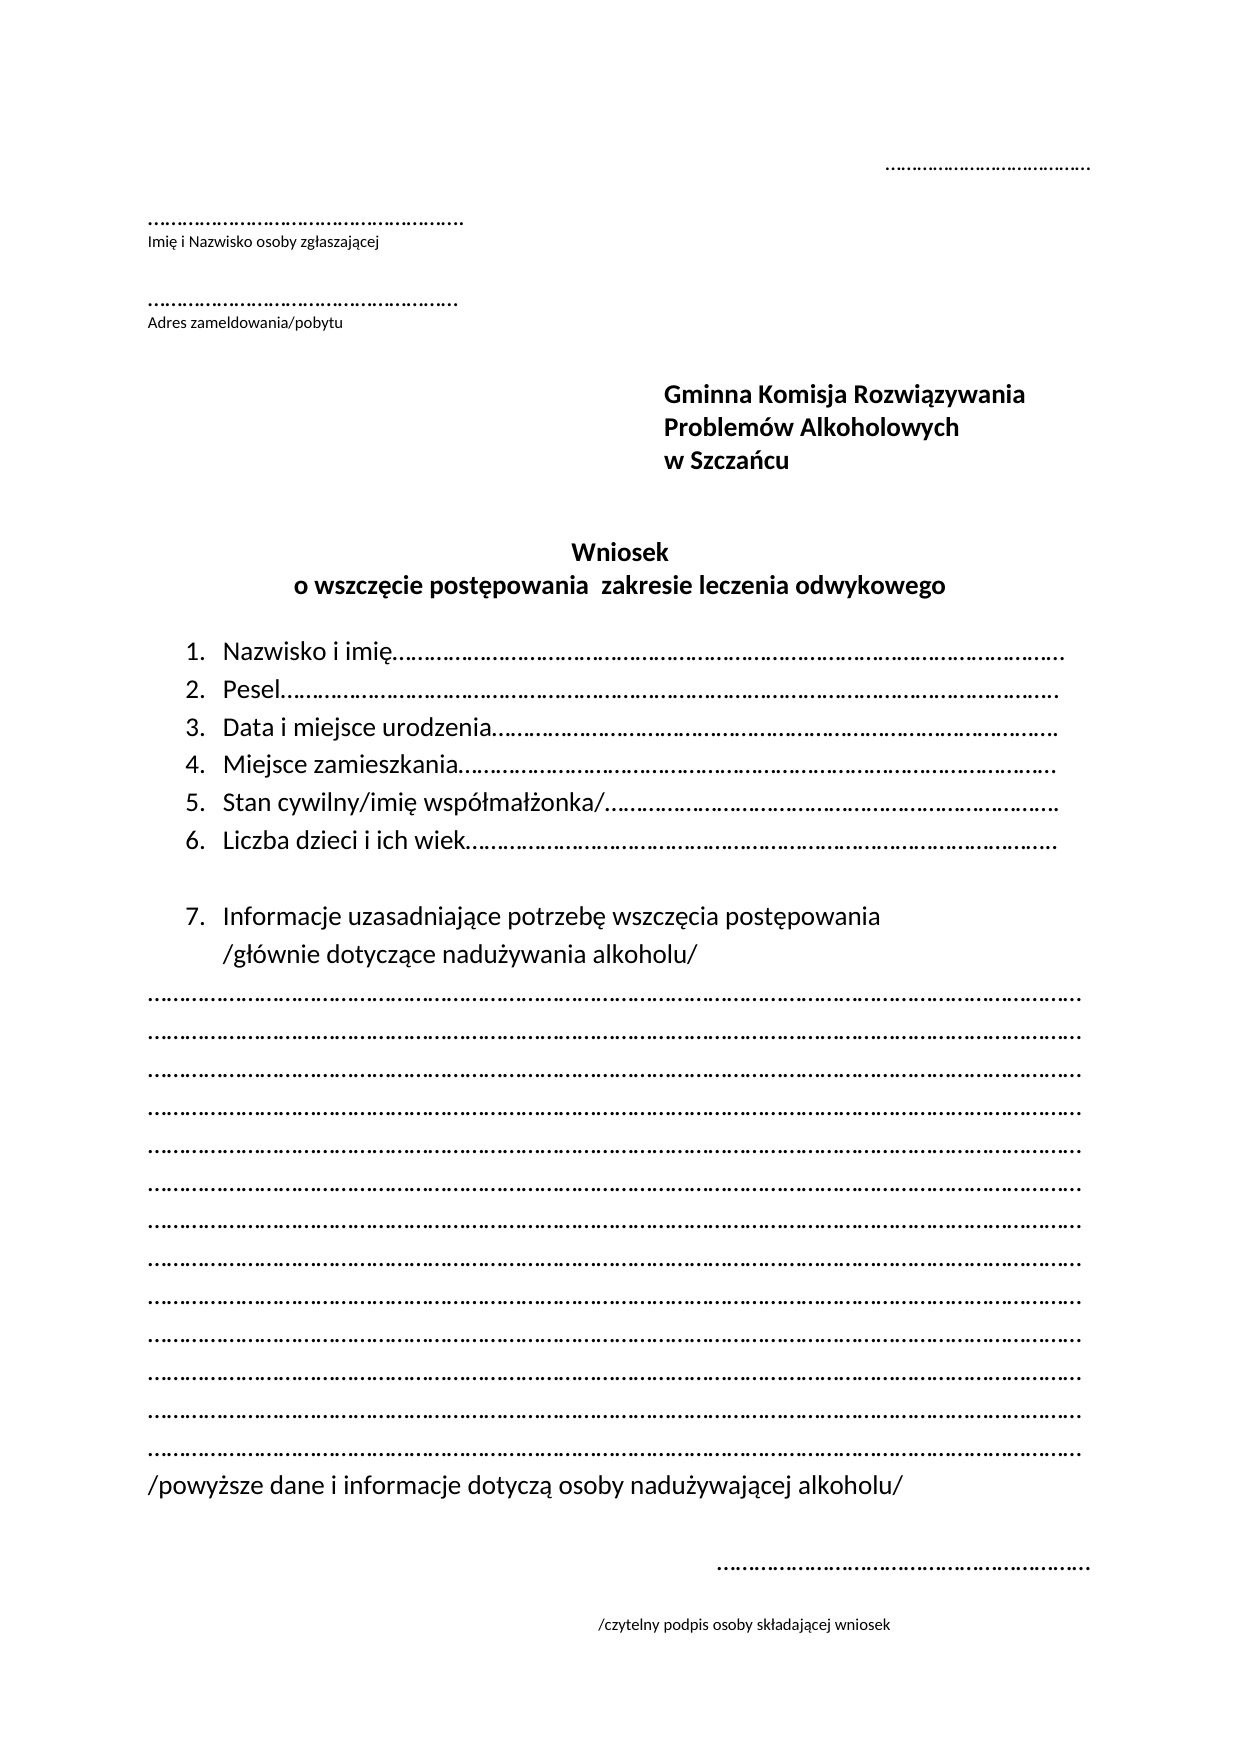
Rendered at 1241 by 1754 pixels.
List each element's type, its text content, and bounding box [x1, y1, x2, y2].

list …………………………………………………… [148, 1544, 1093, 1577]
text w Szczańcu [148, 443, 1093, 476]
text Gminna Komisja Rozwiązywania [148, 377, 1093, 410]
text Wniosek [148, 535, 1093, 568]
list /głównie dotyczące nadużywania alkoholu/ [223, 937, 1093, 970]
text Imię i Nazwisko osoby zgłaszającej [148, 231, 1093, 251]
text o wszczęcie postępowania zakresie leczenia odwykowego [148, 568, 1093, 601]
list Pesel…………………………………………………………………………………………………………….. [185, 672, 1093, 705]
list /czytelny podpis osoby składającej wniosek [148, 1614, 1093, 1634]
list Data i miejsce urodzenia………………………………………………………………………………. [185, 710, 1093, 743]
text Problemów Alkoholowych [148, 410, 1093, 443]
list Miejsce zamieszkania…………………………………………………………………………………… [185, 748, 1093, 781]
list Informacje uzasadniające potrzebę wszczęcia postępowania [185, 899, 1093, 932]
text ……………………………………………… [148, 282, 1093, 312]
text Adres zameldowania/pobytu [148, 312, 1093, 333]
list Nazwisko i imię……………………………………………………………………………………………… [185, 634, 1093, 667]
list Stan cywilny/imię współmałżonka/………………………………………………………………. [185, 786, 1093, 818]
list Liczba dzieci i ich wiek………………………………………………………………………………….. [185, 823, 1093, 856]
list ……………………………………………………………………………………………………………………………………………………………………………………………………………………………………………………………………………………………………………………………………………………………………………………………………………………………………………………………………………………………………………………………………………………………………………………………………………………………………………………………………………………………………………………………………………………………………………………………………………………………………………………………………………………………………………………………………………………………………………………………………………………………………………………………………………………………………………………………………………………………………………………………………………………………………………………………………………………………………………………………………………………………………………………………………………………………………………………………………………………………………………………………………………………………………………………………………………………………………………………………………………………………………………………………………………………………………………………………………/powyższe dane i informacje dotyczą osoby nadużywającej alkoholu/ [148, 975, 1093, 1501]
text ………………………………………………. [148, 201, 1093, 231]
text ………………………………… [148, 148, 1093, 176]
